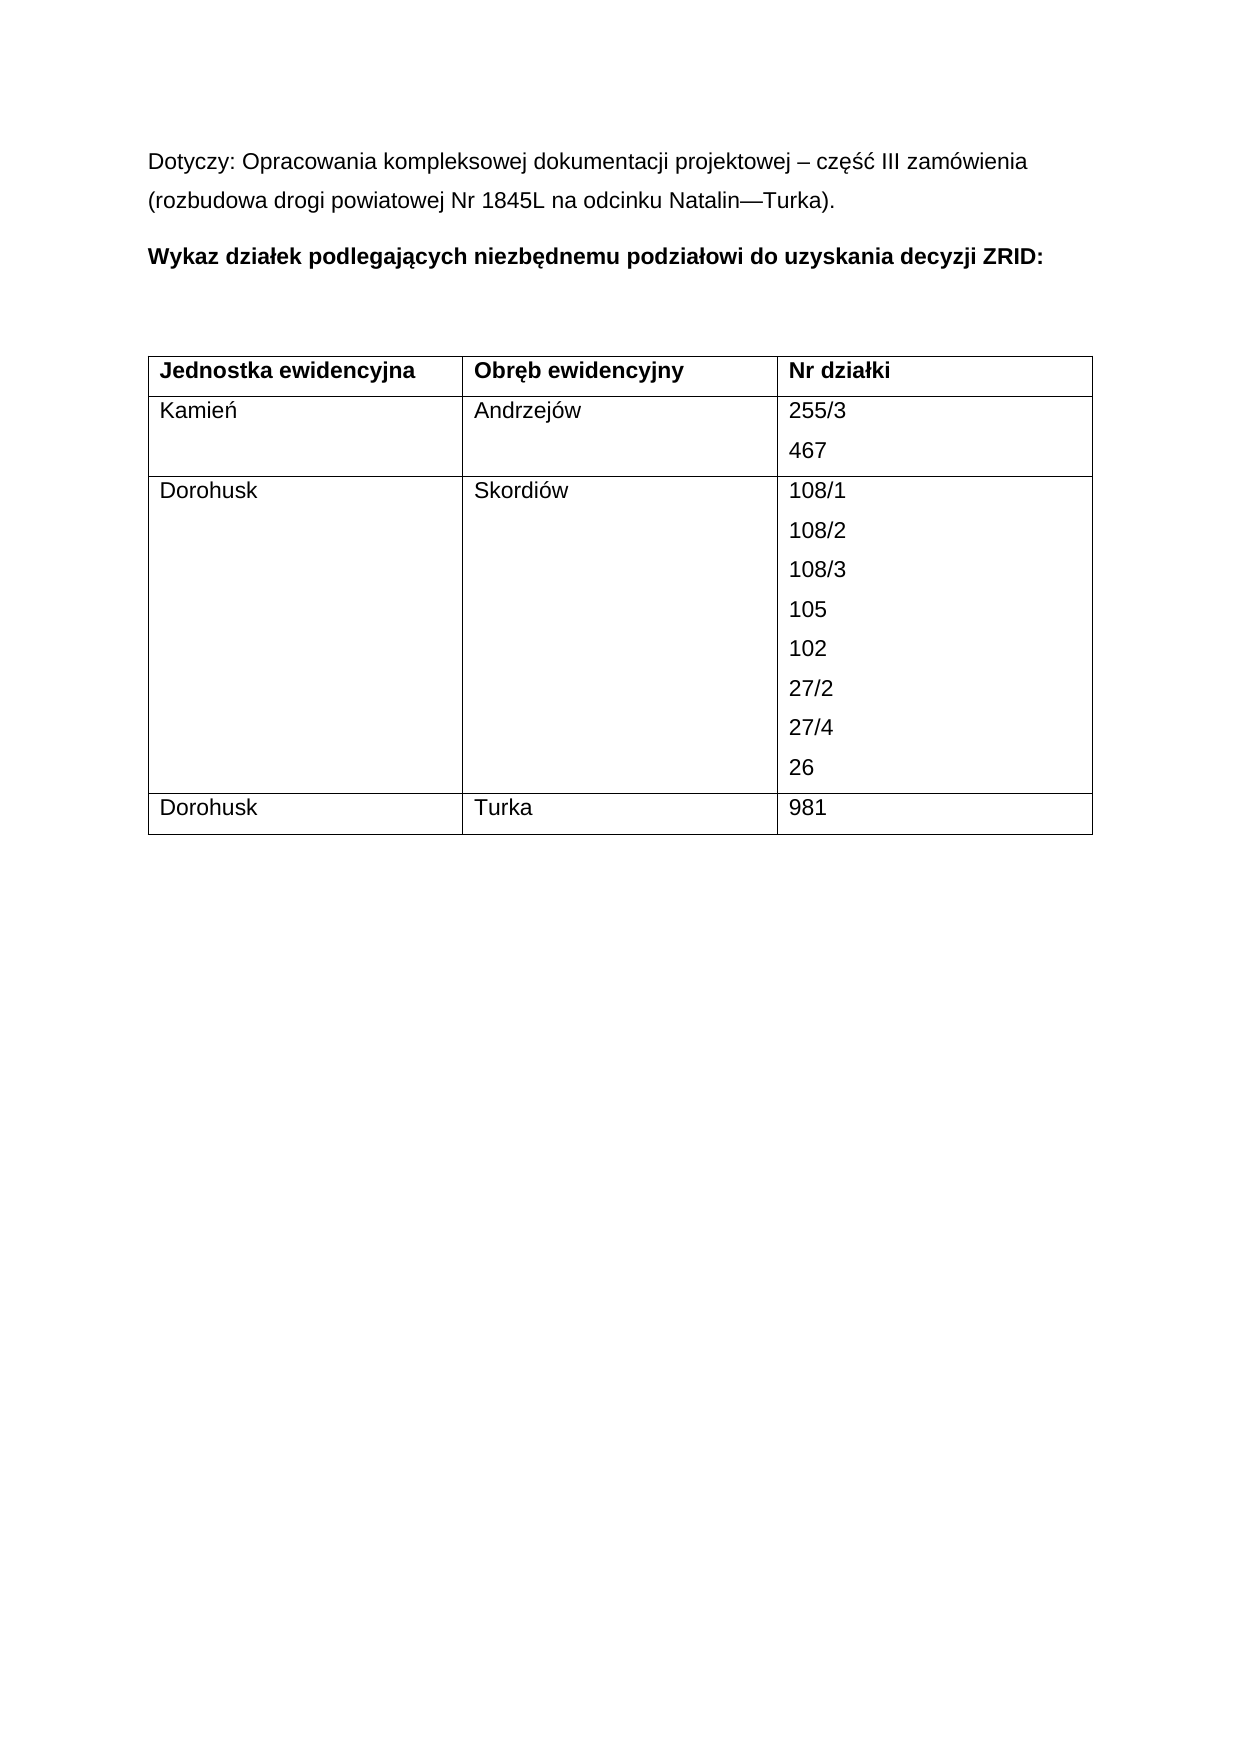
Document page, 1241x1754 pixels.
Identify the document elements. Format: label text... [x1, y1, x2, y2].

table_cell Dorohusk [149, 477, 462, 793]
table_header Obręb ewidencyjny [463, 357, 777, 396]
table_cell Skordiów [463, 477, 777, 793]
table_cell Turka [463, 794, 777, 833]
table_cell Kamień [149, 397, 462, 476]
table_cell Dorohusk [149, 794, 462, 833]
table_cell 981 [778, 794, 1092, 833]
text Dotyczy: Opracowania kompleksowej dokumentacji projektowej – część III zamówienia (rozbudowa drogi powiatowej Nr 1845L na odcinku Natalin—Turka). [148, 148, 1093, 213]
text Wykaz działek podlegających niezbędnemu podziałowi do uzyskania decyzji ZRID: [148, 243, 1093, 269]
table_cell Andrzejów [463, 397, 777, 476]
table_cell 255/3 467 [778, 397, 1092, 476]
table_cell 108/1 108/2 108/3 105 102 27/2 27/4 26 [778, 477, 1092, 793]
table_header Jednostka ewidencyjna [149, 357, 462, 396]
table_header Nr działki [778, 357, 1092, 396]
